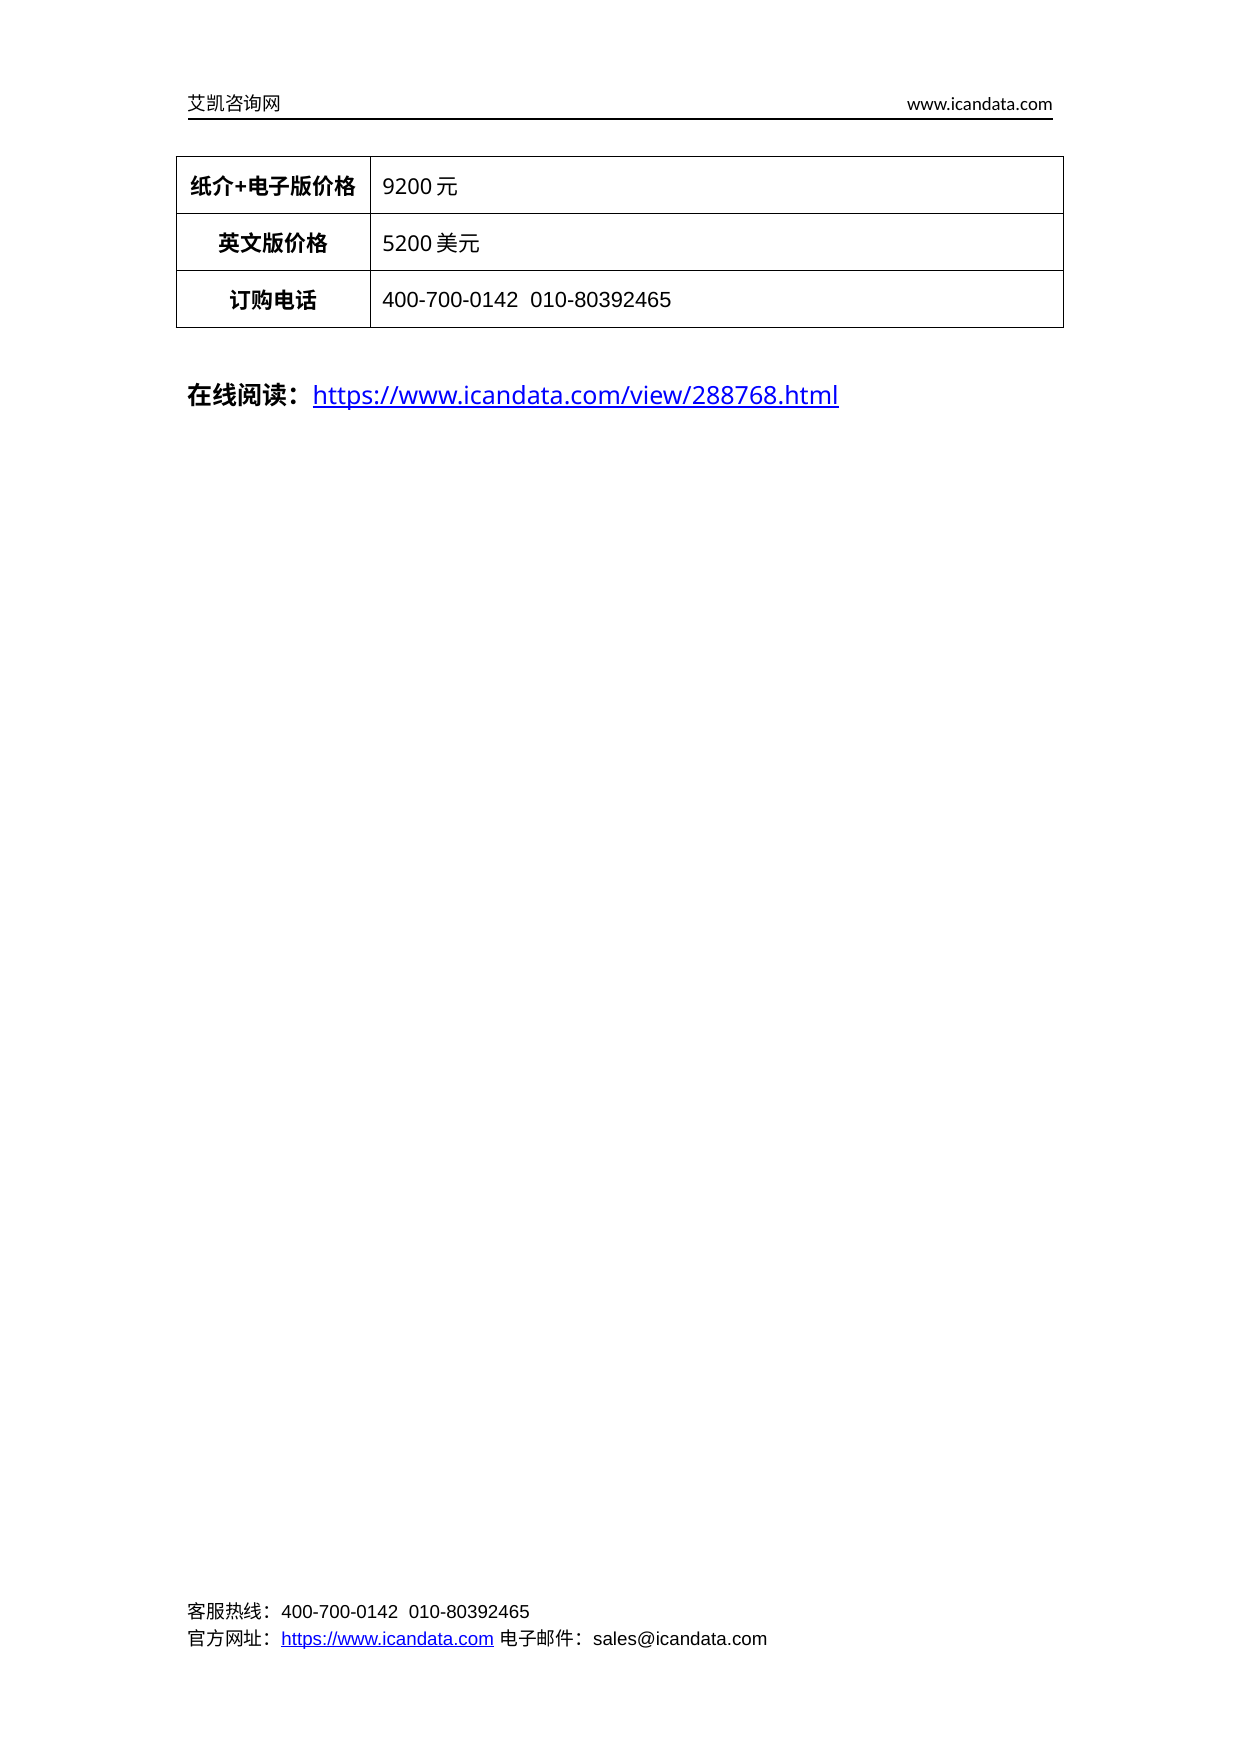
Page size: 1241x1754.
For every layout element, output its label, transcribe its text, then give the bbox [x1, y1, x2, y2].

table_cell 纸介+电子版价格 [177, 157, 370, 213]
table_cell 400-700-0142 010-80392465 [371, 271, 1063, 327]
table_cell 9200元 [371, 157, 1063, 213]
text 在线阅读：https://www.icandata.com/view/288768.html [187, 361, 1053, 426]
table_cell 订购电话 [177, 271, 370, 327]
table_cell 英文版价格 [177, 214, 370, 270]
table_cell 5200美元 [371, 214, 1063, 270]
